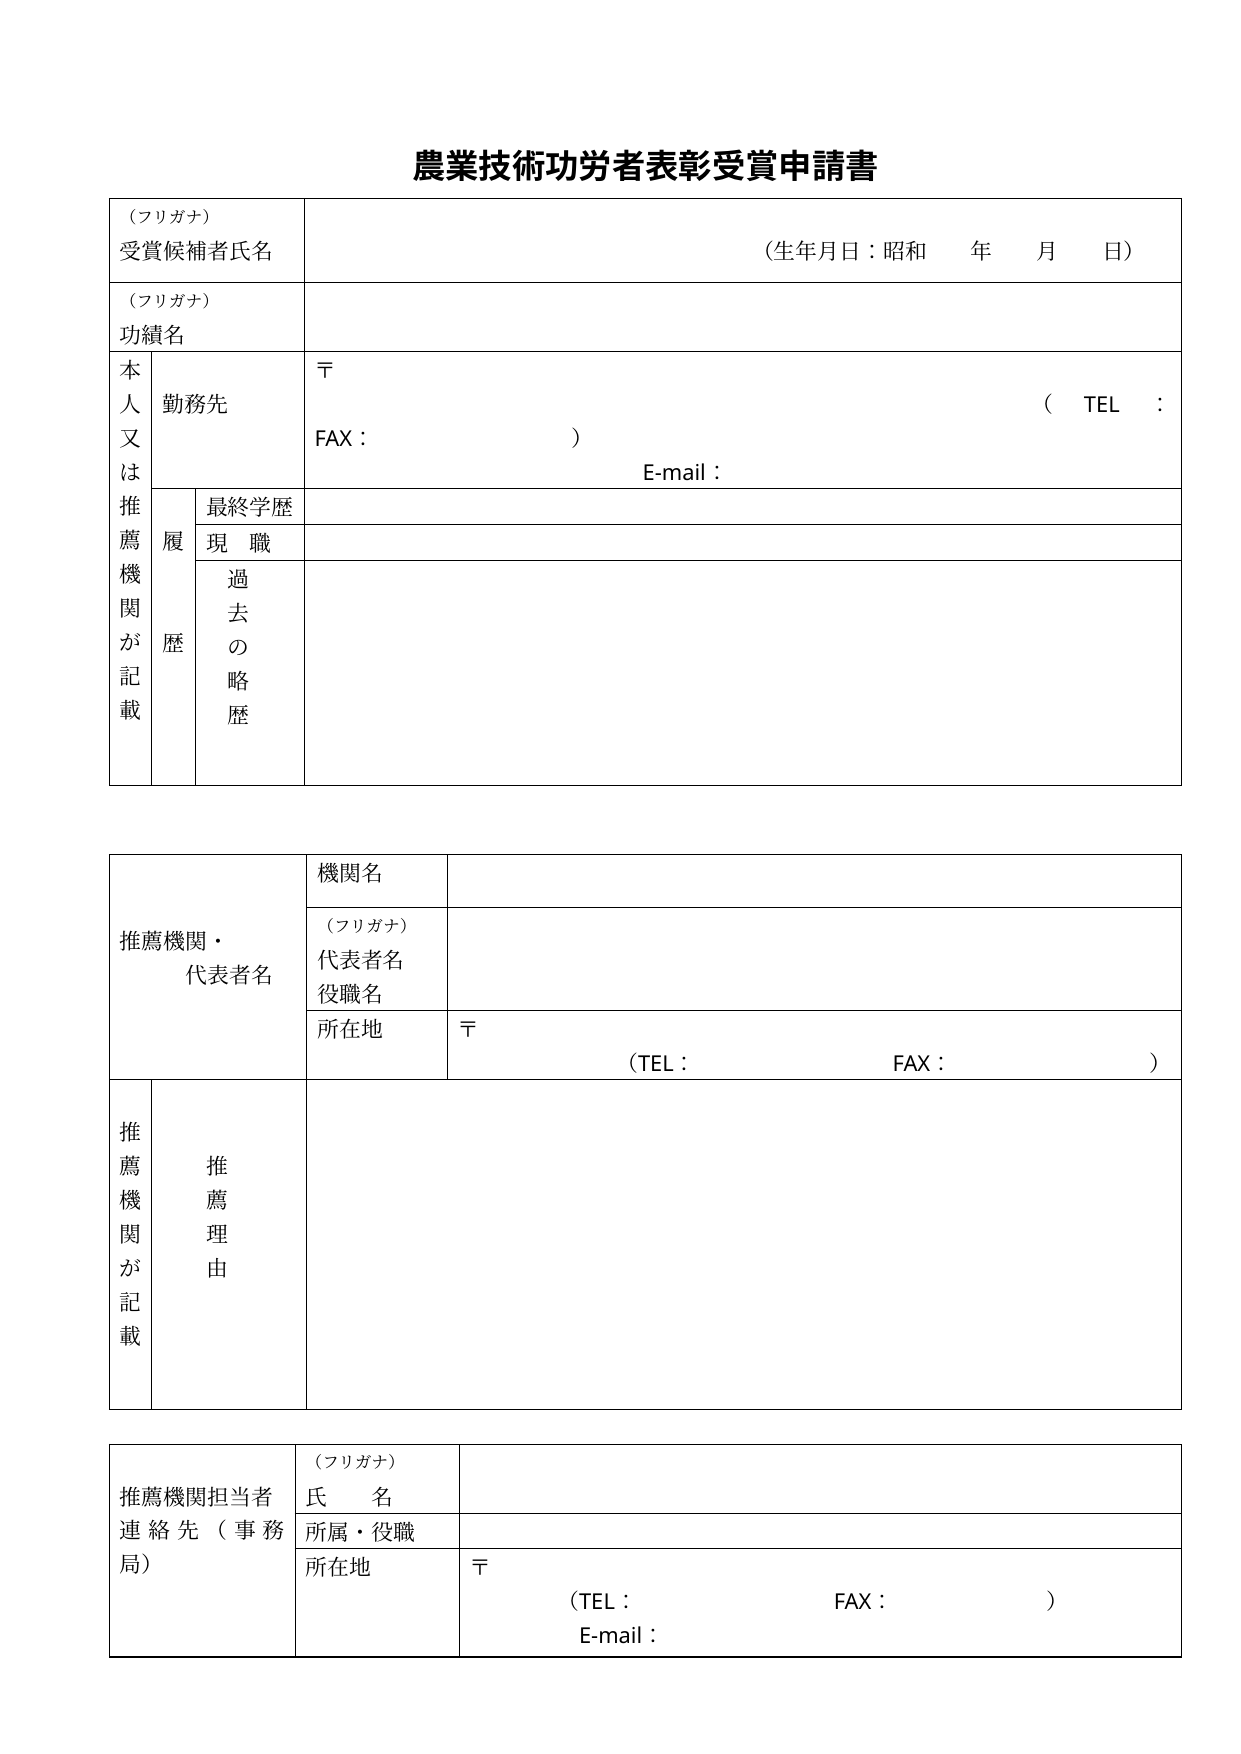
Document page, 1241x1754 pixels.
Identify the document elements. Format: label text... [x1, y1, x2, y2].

table_cell 過 去 の 略 歴 [196, 561, 304, 785]
table_cell 勤務先 [152, 352, 304, 488]
table_header 推薦機関担当者 連絡先（事務局） [110, 1445, 295, 1656]
table_cell 最終学歴 [196, 489, 304, 524]
table_cell [305, 525, 1181, 560]
table_header （フリガナ） 受賞候補者氏名 [110, 199, 304, 282]
table_cell 推薦機関が記載 [110, 1080, 151, 1408]
table_cell 所在地 [296, 1549, 459, 1656]
table_cell 所在地 [307, 1011, 447, 1079]
table_cell [460, 1514, 1181, 1548]
table_header [460, 1445, 1181, 1512]
table_cell （フリガナ） 代表者名 役職名 [307, 908, 447, 1010]
table_cell [448, 908, 1181, 1010]
table_cell 推 薦 理 由 [152, 1080, 306, 1408]
table_cell 所属・役職 [296, 1514, 459, 1548]
table_cell [305, 283, 1181, 351]
table_cell 現 職 [196, 525, 304, 560]
table_cell 〒 （TEL： FAX： ） [448, 1011, 1181, 1079]
table_cell 履 歴 [152, 489, 195, 785]
text 農業技術功労者表彰受賞申請書 [153, 130, 1137, 198]
table_header 推薦機関・ 代表者名 [110, 855, 306, 1079]
table_cell 本人又は推薦機関が記載 [110, 352, 151, 785]
table_cell （フリガナ） 功績名 [110, 283, 304, 351]
table_cell [305, 489, 1181, 524]
table_header [448, 855, 1181, 907]
table_cell [305, 561, 1181, 785]
table_cell 〒 （TEL： FAX： ） E-mail： [305, 352, 1181, 488]
table_header （生年月日：昭和 年 月 日） [305, 199, 1181, 282]
table_header （フリガナ） 氏 名 [296, 1445, 459, 1512]
table_cell [307, 1080, 1181, 1408]
table_cell 〒 （TEL： FAX： ） E-mail： [460, 1549, 1181, 1656]
table_header 機関名 [307, 855, 447, 907]
